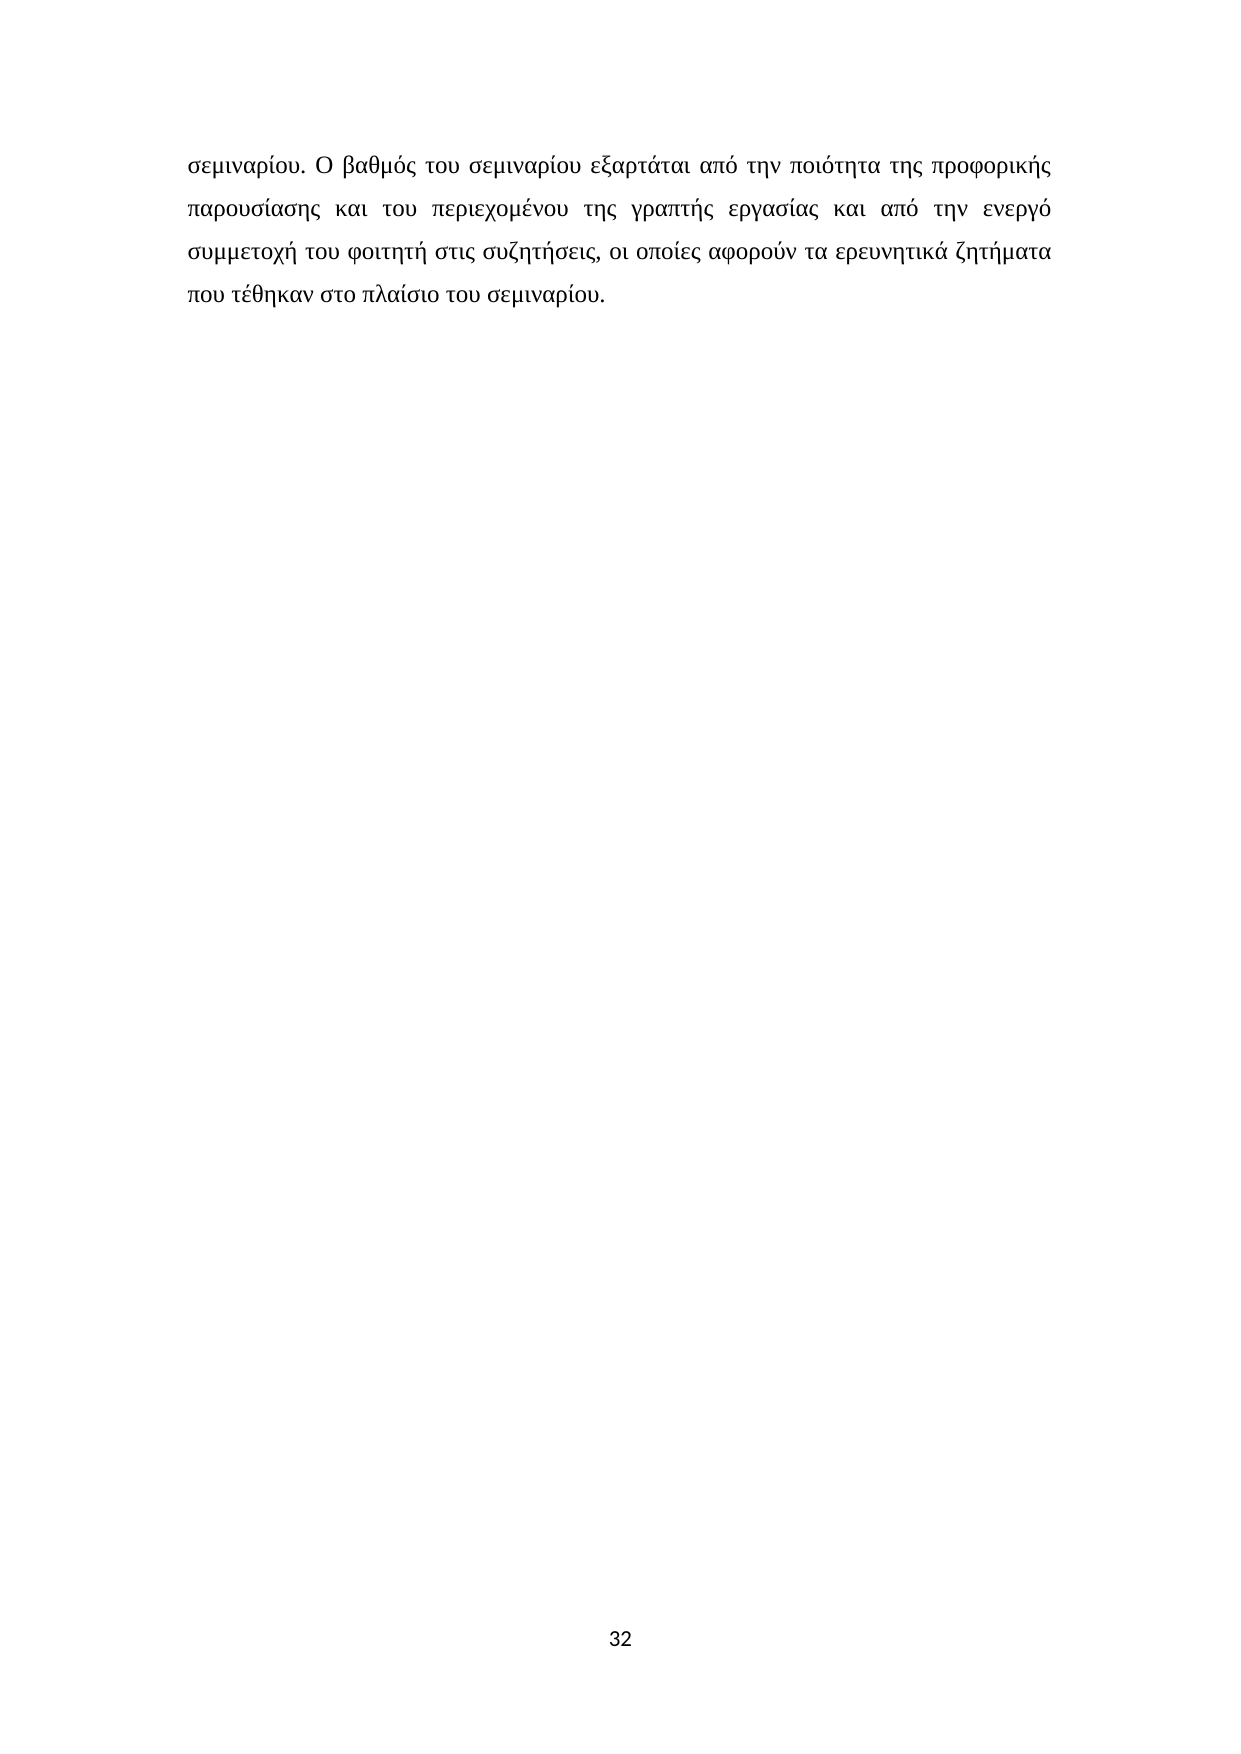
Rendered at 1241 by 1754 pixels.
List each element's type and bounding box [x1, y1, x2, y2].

text [187, 150, 1053, 308]
